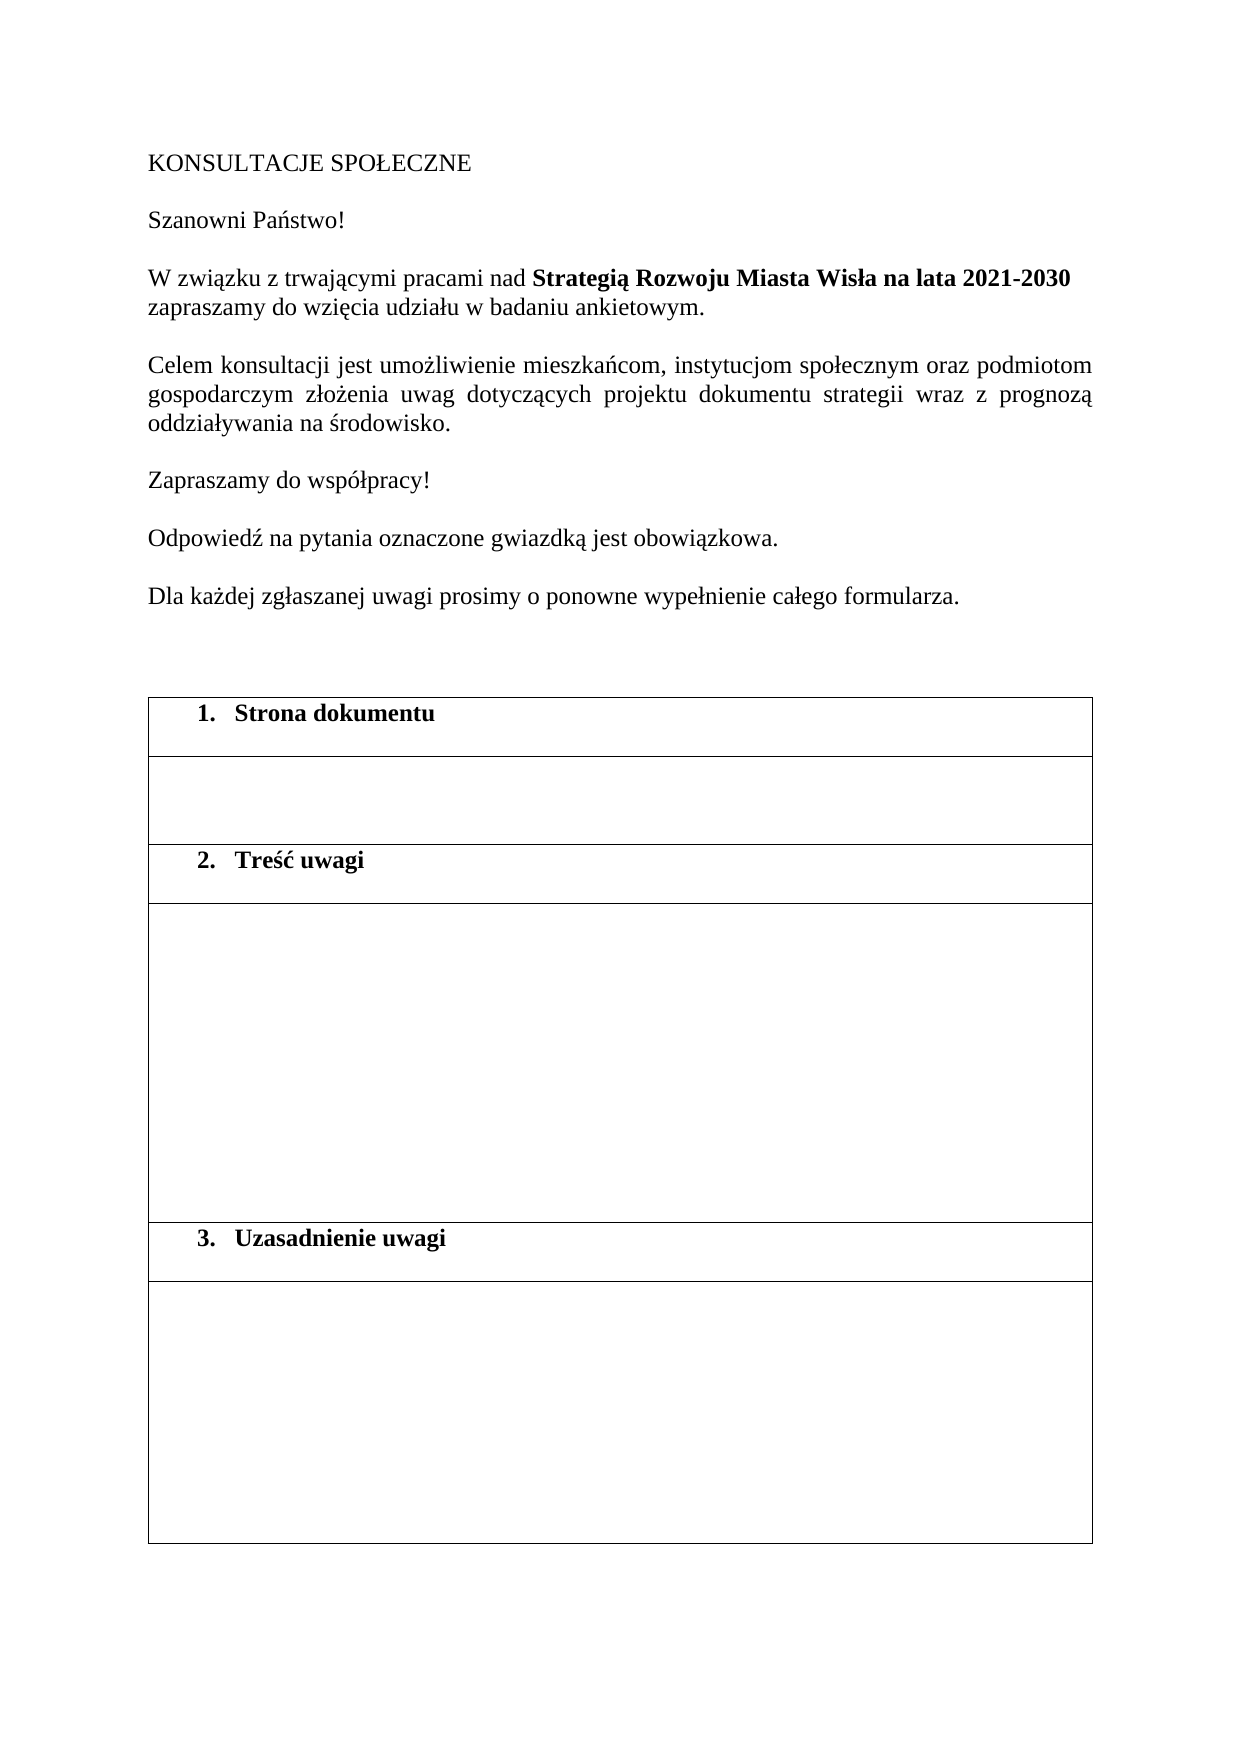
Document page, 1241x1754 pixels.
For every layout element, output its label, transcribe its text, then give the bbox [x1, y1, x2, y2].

table_cell [149, 904, 1092, 1222]
text Odpowiedź na pytania oznaczone gwiazdką jest obowiązkowa. [148, 523, 1093, 552]
table_cell Treść uwagi [149, 845, 1092, 903]
table_cell Uzasadnienie uwagi [149, 1223, 1092, 1281]
table_cell [149, 1282, 1092, 1543]
text Szanowni Państwo! [148, 206, 1093, 234]
text W związku z trwającymi pracami nad Strategią Rozwoju Miasta Wisła na lata 2021-2030 zapraszamy do wzięcia udziału w badaniu ankietowym. [148, 263, 1093, 321]
table_header Strona dokumentu [149, 698, 1092, 756]
text Zapraszamy do współpracy! [148, 466, 1093, 494]
text KONSULTACJE SPOŁECZNE [148, 148, 1093, 176]
table_cell [149, 757, 1092, 844]
text Dla każdej zgłaszanej uwagi prosimy o ponowne wypełnienie całego formularza. [148, 581, 1093, 610]
text Celem konsultacji jest umożliwienie mieszkańcom, instytucjom społecznym oraz podmiotom gospodarczym złożenia uwag dotyczących projektu dokumentu strategii wraz z prognozą oddziaływania na środowisko. [148, 350, 1093, 436]
